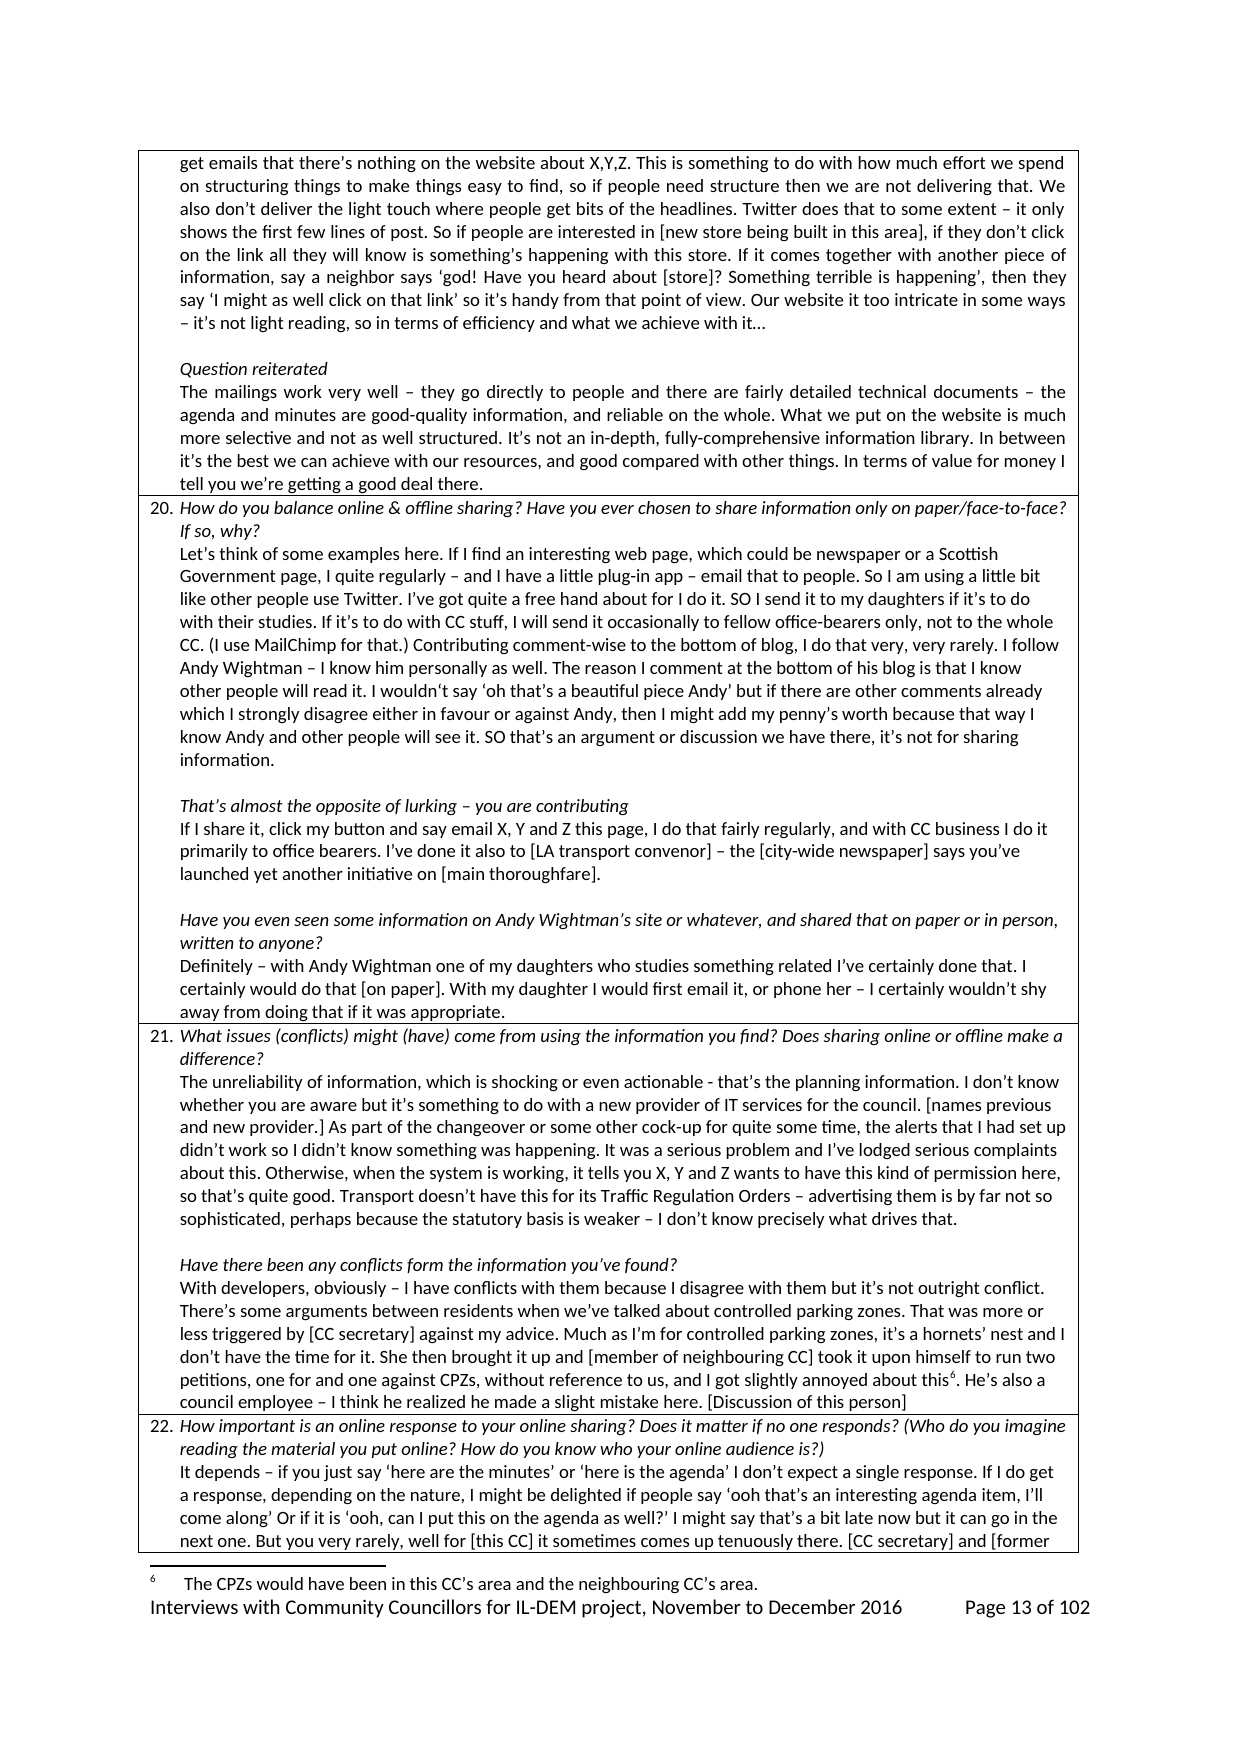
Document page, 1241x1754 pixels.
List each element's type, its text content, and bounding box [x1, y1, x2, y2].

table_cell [139, 1415, 1078, 1552]
table_cell How do you balance online & offline sharing? Have you ever chosen to share information only on paper/face-to-face? If so, why? Let’s think of some examples here. If I find an interesting web page, which could be newspaper or a Scottish Government page, I quite regularly – and I have a little plug-in app – email that to people. So I am using a little bit like other people use Twitter. I’ve got quite a free hand about for I do it. SO I send it to my daughters if it’s to do with their studies. If it’s to do with CC stuff, I will send it occasionally to fellow office-bearers only, not to the whole CC. (I use MailChimp for that.) Contributing comment-wise to the bottom of blog, I do that very, very rarely. I follow Andy Wightman – I know him personally as well. The reason I comment at the bottom of his blog is that I know other people will read it. I wouldn‘t say ‘oh that’s a beautiful piece Andy’ but if there are other comments already which I strongly disagree either in favour or against Andy, then I might add my penny’s worth because that way I know Andy and other people will see it. SO that’s an argument or discussion we have there, it’s not for sharing information. That’s almost the opposite of lurking – you are contributing If I share it, click my button and say email X, Y and Z this page, I do that fairly regularly, and with CC business I do it primarily to office bearers. I’ve done it also to [LA transport convenor] – the [city-wide newspaper] says you’ve launched yet another initiative on [main thoroughfare]. Have you even seen some information on Andy Wightman’s site or whatever, and shared that on paper or in person, written to anyone? Definitely – with Andy Wightman one of my daughters who studies something related I’ve certainly done that. I certainly would do that [on paper]. With my daughter I would first email it, or phone her – I certainly wouldn’t shy away from doing that if it was appropriate. [139, 496, 1078, 1023]
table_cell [139, 151, 1078, 495]
table_cell What issues (conflicts) might (have) come from using the information you find? Does sharing online or offline make a difference? The unreliability of information, which is shocking or even actionable - that’s the planning information. I don’t know whether you are aware but it’s something to do with a new provider of IT services for the council. [names previous and new provider.] As part of the changeover or some other cock-up for quite some time, the alerts that I had set up didn’t work so I didn’t know something was happening. It was a serious problem and I’ve lodged serious complaints about this. Otherwise, when the system is working, it tells you X, Y and Z wants to have this kind of permission here, so that’s quite good. Transport doesn’t have this for its Traffic Regulation Orders – advertising them is by far not so sophisticated, perhaps because the statutory basis is weaker – I don’t know precisely what drives that. Have there been any conflicts form the information you’ve found? With developers, obviously – I have conflicts with them because I disagree with them but it’s not outright conflict. There’s some arguments between residents when we’ve talked about controlled parking zones. That was more or less triggered by [CC secretary] against my advice. Much as I’m for controlled parking zones, it’s a hornets’ nest and I don’t have the time for it. She then brought it up and [member of neighbouring CC] took it upon himself to run two petitions, one for and one against CPZs, without reference to us, and I got slightly annoyed about this. He’s also a council employee – I think he realized he made a slight mistake here. [Discussion of this person] [139, 1024, 1078, 1413]
